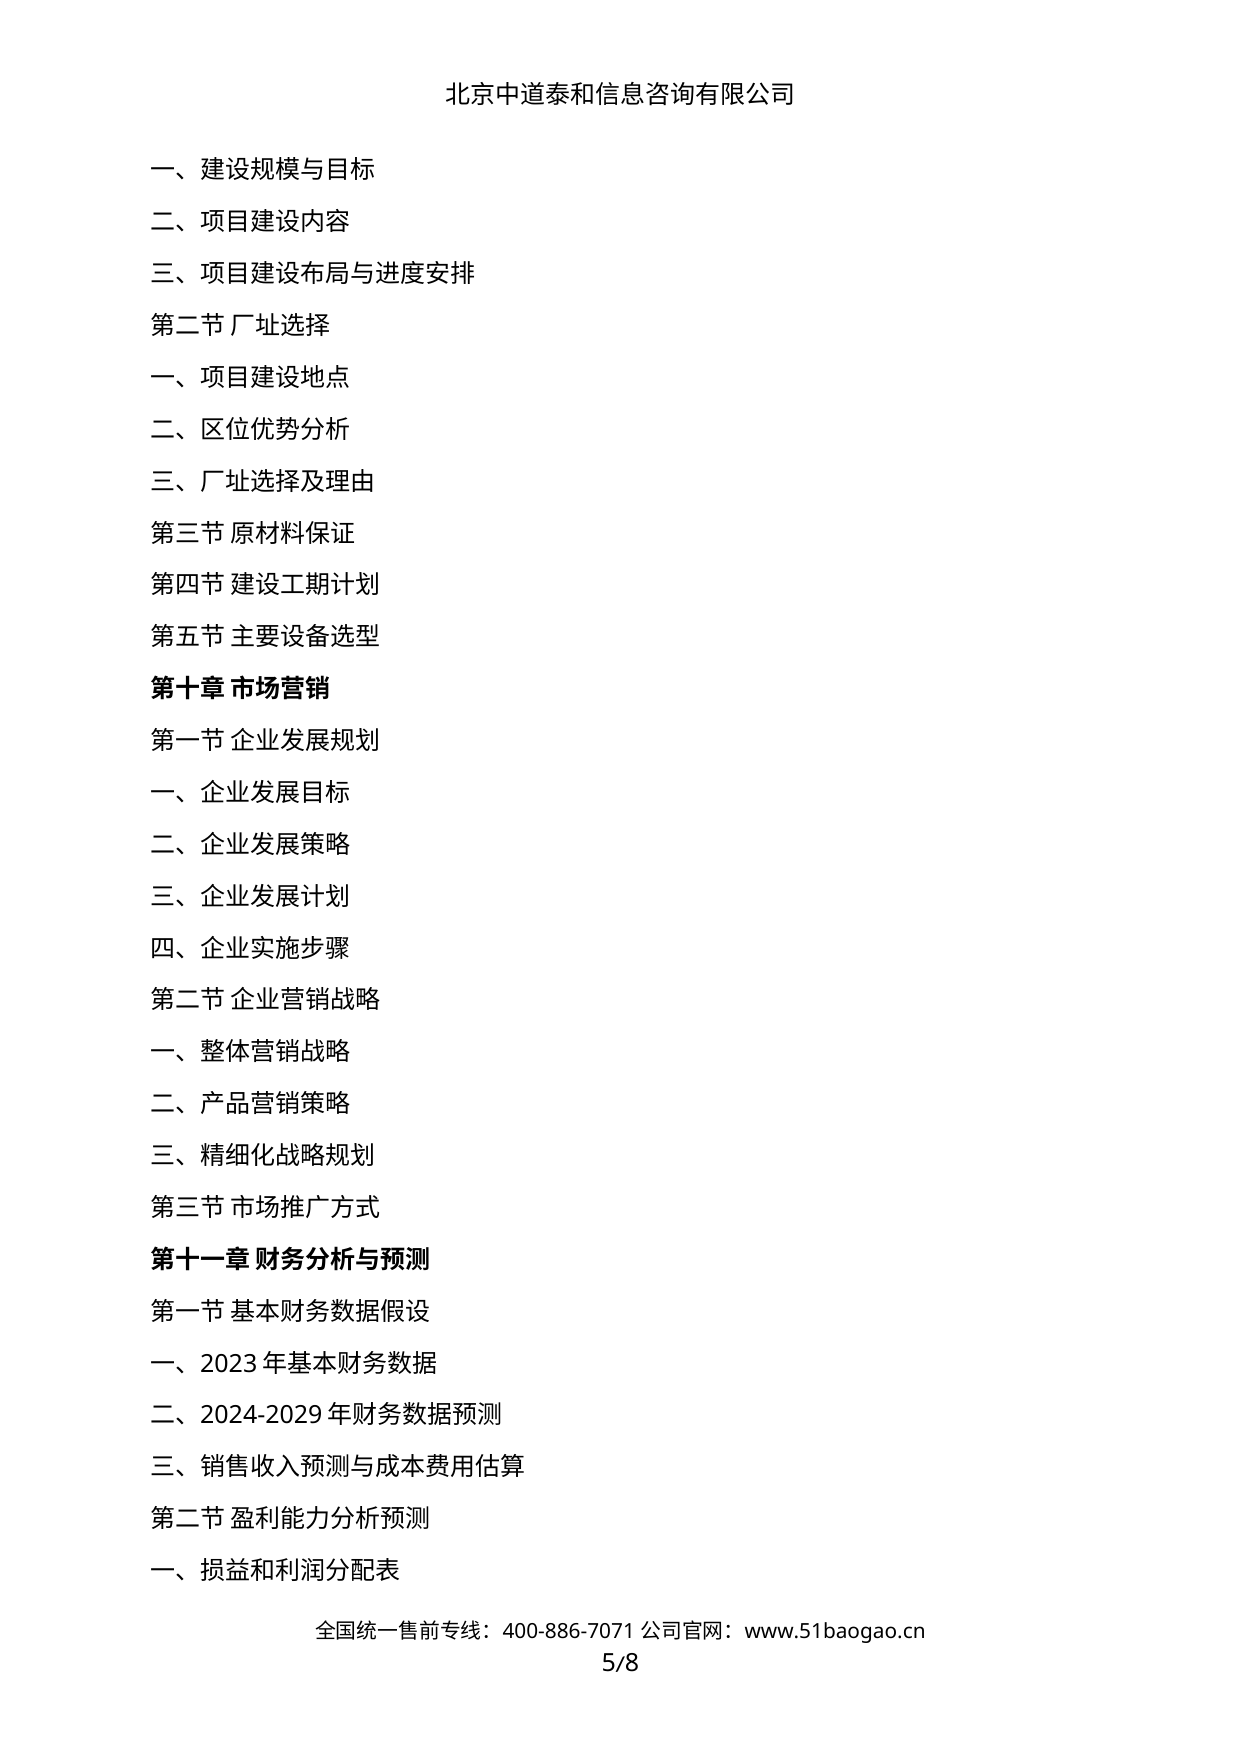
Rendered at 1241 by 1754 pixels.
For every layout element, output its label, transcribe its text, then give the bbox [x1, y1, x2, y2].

text 一、2023年基本财务数据 [150, 1343, 1090, 1379]
text 四、企业实施步骤 [150, 928, 1090, 964]
text 二、项目建设内容 [150, 202, 1090, 238]
text 第二节 厂址选择 [150, 306, 1090, 342]
text 三、企业发展计划 [150, 876, 1090, 912]
text 一、损益和利润分配表 [150, 1551, 1090, 1587]
text 三、厂址选择及理由 [150, 461, 1090, 497]
text 第四节 建设工期计划 [150, 565, 1090, 601]
text 三、项目建设布局与进度安排 [150, 254, 1090, 290]
text 第三节 原材料保证 [150, 513, 1090, 549]
text 二、产品营销策略 [150, 1084, 1090, 1120]
text 第一节 企业发展规划 [150, 721, 1090, 757]
text 一、项目建设地点 [150, 357, 1090, 394]
text 二、2024-2029年财务数据预测 [150, 1395, 1090, 1431]
text 三、销售收入预测与成本费用估算 [150, 1447, 1090, 1483]
text 第一节 基本财务数据假设 [150, 1291, 1090, 1327]
text 第二节 盈利能力分析预测 [150, 1499, 1090, 1535]
text 第三节 市场推广方式 [150, 1187, 1090, 1224]
text 一、企业发展目标 [150, 772, 1090, 809]
text 二、企业发展策略 [150, 824, 1090, 861]
text 一、整体营销战略 [150, 1032, 1090, 1068]
text 第五节 主要设备选型 [150, 617, 1090, 653]
text 第十一章 财务分析与预测 [150, 1239, 1090, 1276]
text 一、建设规模与目标 [150, 150, 1090, 186]
text 三、精细化战略规划 [150, 1136, 1090, 1172]
text 第十章 市场营销 [150, 669, 1090, 705]
text 第二节 企业营销战略 [150, 980, 1090, 1016]
text 二、区位优势分析 [150, 409, 1090, 446]
